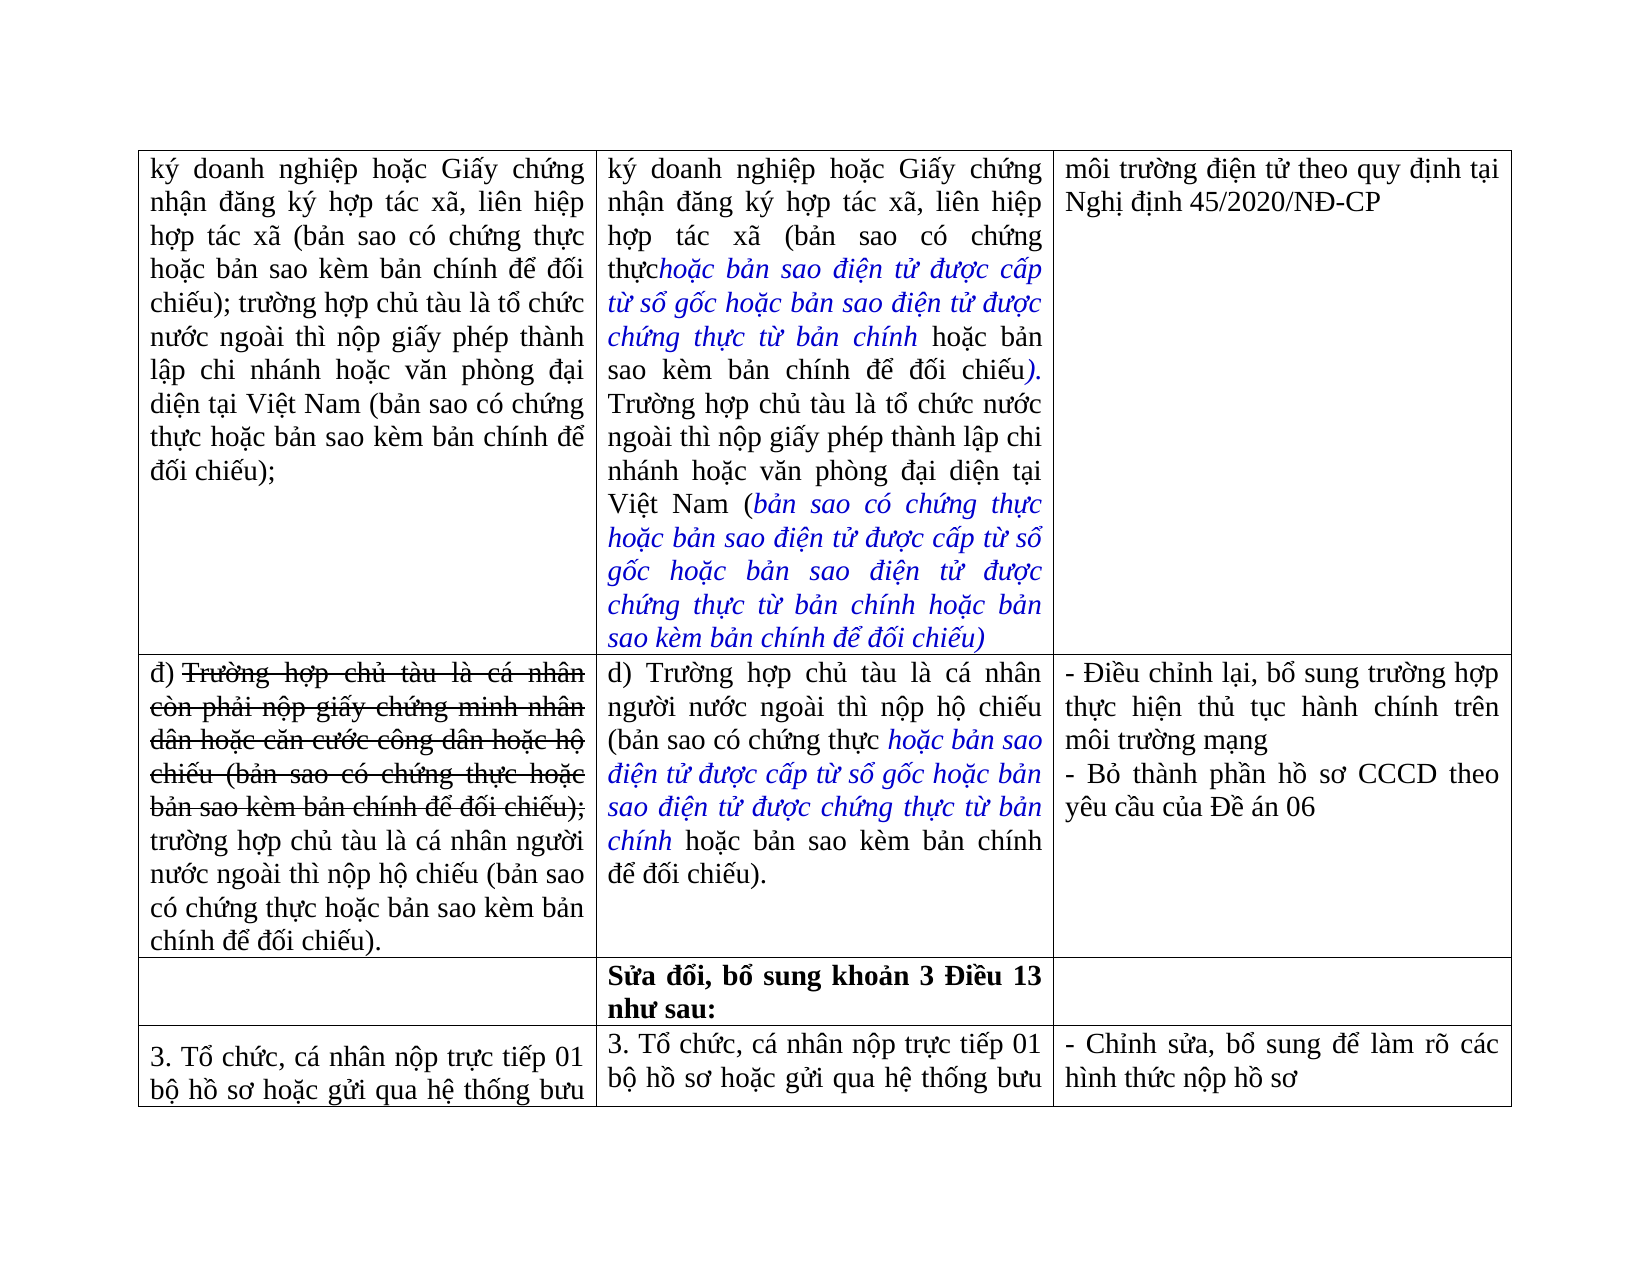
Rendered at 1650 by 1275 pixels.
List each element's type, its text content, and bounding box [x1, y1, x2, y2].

table_cell [1054, 958, 1511, 1025]
table_cell d) Trường hợp chủ tàu là cá nhân người nước ngoài thì nộp hộ chiếu (bản sao có chứng thực hoặc bản sao điện tử được cấp từ sổ gốc hoặc bản sao điện tử được chứng thực từ bản chính hoặc bản sao kèm bản chính để đối chiếu). [597, 655, 1053, 957]
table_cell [1054, 1026, 1511, 1106]
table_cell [139, 1026, 596, 1106]
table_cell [597, 1026, 1053, 1106]
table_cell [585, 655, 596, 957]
table_cell Sửa đổi, bổ sung khoản 3 Điều 13 như sau: [597, 958, 1053, 1025]
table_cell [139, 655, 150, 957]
table_cell - Điều chỉnh lại, bổ sung trường hợp thực hiện thủ tục hành chính trên môi trường mạng - Bỏ thành phần hồ sơ CCCD theo yêu cầu của Đề án 06 [1054, 655, 1511, 957]
table_cell [139, 958, 596, 1025]
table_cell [1054, 151, 1511, 654]
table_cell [597, 151, 1053, 654]
